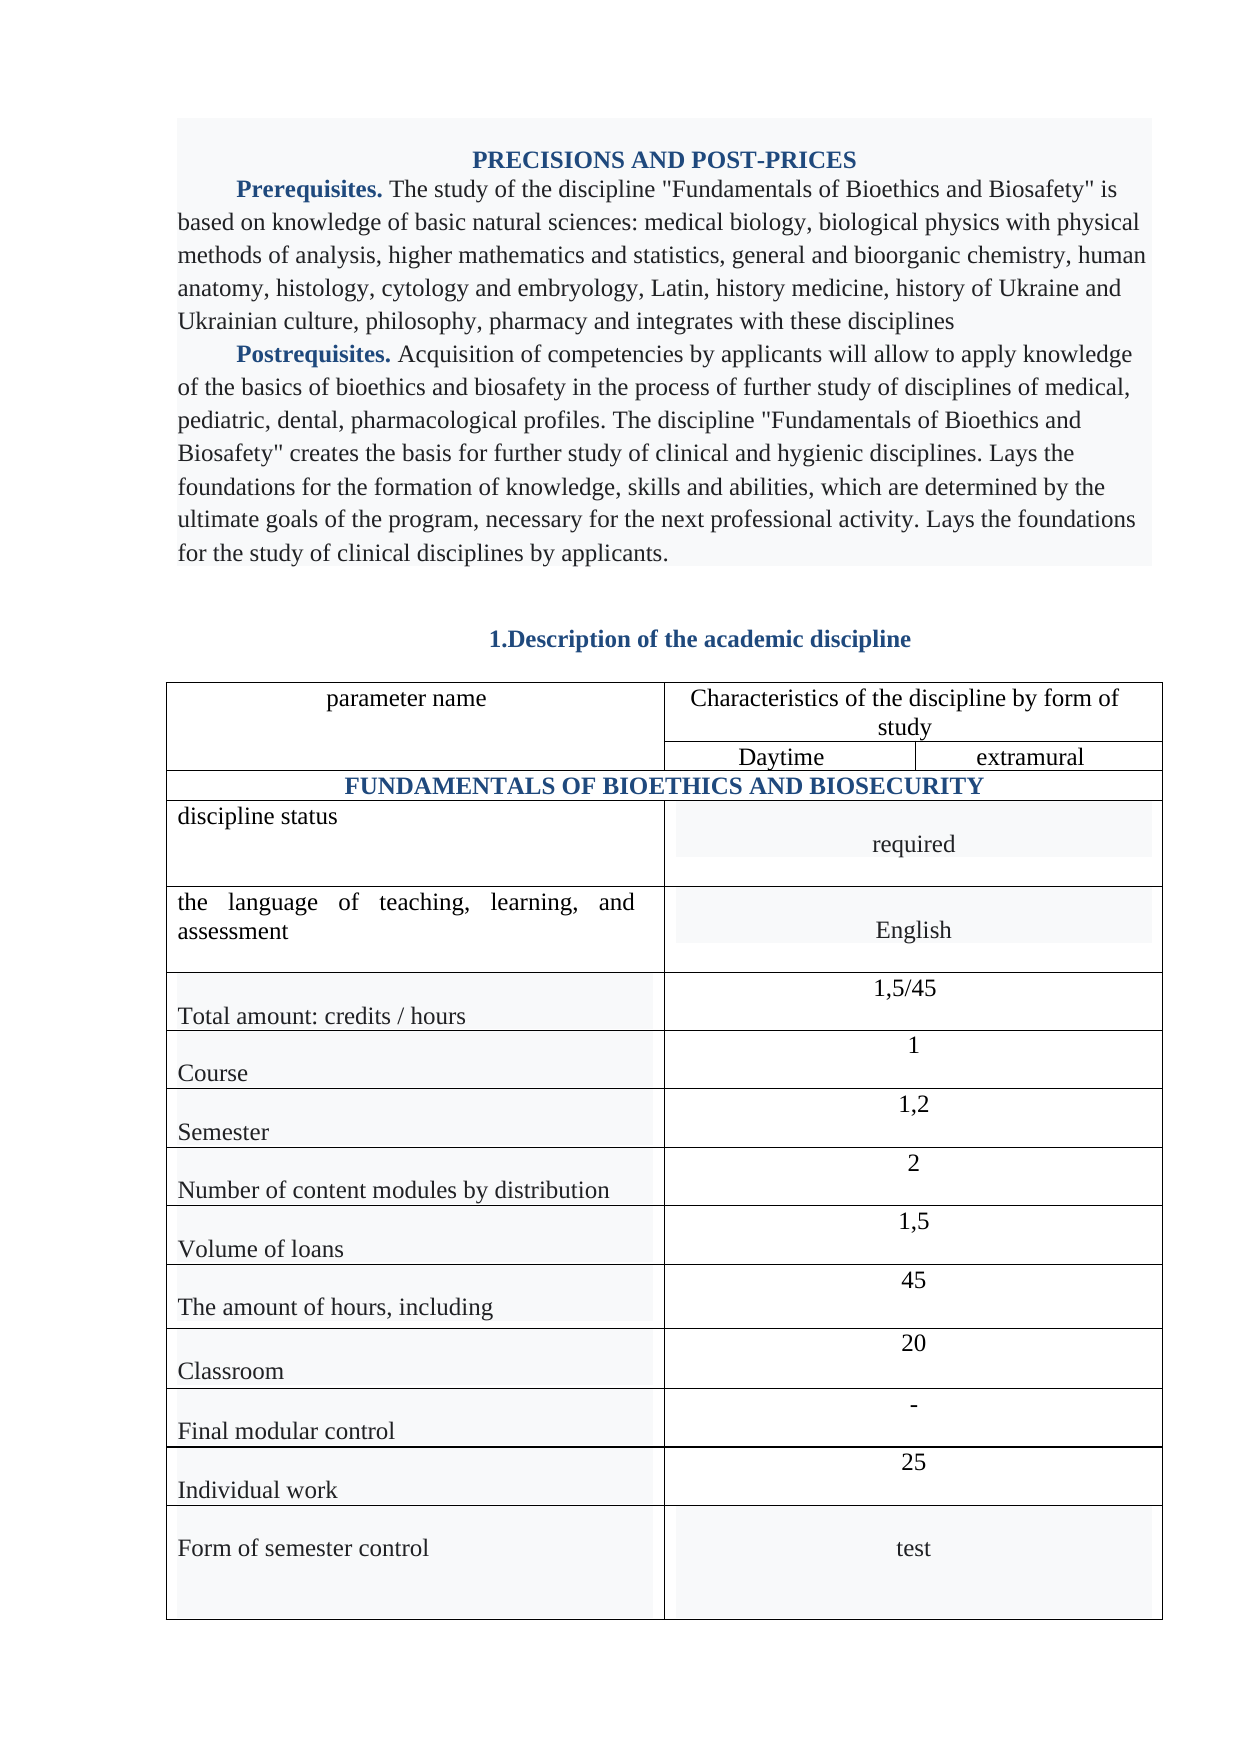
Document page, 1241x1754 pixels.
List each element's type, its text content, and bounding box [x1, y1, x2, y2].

table_cell The amount of hours, including [167, 1265, 664, 1327]
table_cell - [665, 1389, 1162, 1446]
table_header Characteristics of the discipline by form of study [665, 683, 1162, 741]
table_cell Individual work [167, 1448, 664, 1505]
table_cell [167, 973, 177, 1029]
table_cell 25 [665, 1448, 1162, 1505]
table_cell Daytime [665, 742, 915, 770]
table_cell 45 [665, 1265, 1162, 1327]
table_cell required [665, 801, 1162, 886]
table_header parameter name [167, 683, 664, 770]
table_cell extramural [916, 742, 1162, 770]
text PRECISIONS AND POST-PRICES [177, 118, 1152, 174]
table_cell Classroom [167, 1329, 664, 1388]
table_cell FUNDAMENTALS OF BIOETHICS AND BIOSECURITY [167, 771, 1162, 800]
table_cell 1,2 [665, 1089, 1162, 1147]
table_cell 1 [665, 1031, 1162, 1088]
table_cell 20 [665, 1329, 1162, 1388]
table_cell discipline status [167, 801, 664, 886]
table_cell the language of teaching, learning, and assessment [167, 887, 664, 972]
text 1.Description of the academic discipline [189, 624, 1134, 653]
table_cell 1,5/45 [665, 973, 1162, 1029]
table_cell Volume of loans [167, 1206, 664, 1264]
table_cell Number of content modules by distribution [167, 1148, 664, 1205]
table_cell Course [167, 1031, 664, 1088]
text Prerequisites. The study of the discipline "Fundamentals of Bioethics and Biosafety" is based on knowledge of basic natural sciences: medical biology, biological physics with physical methods of analysis, higher mathematics and statistics, general and bioorganic chemistry, human anatomy, histology, cytology and embryology, Latin, history medicine, history of Ukraine and Ukrainian culture, philosophy, pharmacy and integrates with these disciplines [177, 174, 1152, 335]
table_cell Final modular control [167, 1389, 664, 1446]
text Postrequisites. Acquisition of competencies by applicants will allow to apply knowledge of the basics of bioethics and biosafety in the process of further study of disciplines of medical, pediatric, dental, pharmacological profiles. The discipline "Fundamentals of Bioethics and Biosafety" creates the basis for further study of clinical and hygienic disciplines. Lays the foundations for the formation of knowledge, skills and abilities, which are determined by the ultimate goals of the program, necessary for the next professional activity. Lays the foundations for the study of clinical disciplines by applicants. [177, 339, 1152, 566]
table_cell 2 [665, 1148, 1162, 1205]
table_cell English [665, 887, 1162, 972]
table_cell 1,5 [665, 1206, 1162, 1264]
table_cell Semester [167, 1089, 664, 1147]
